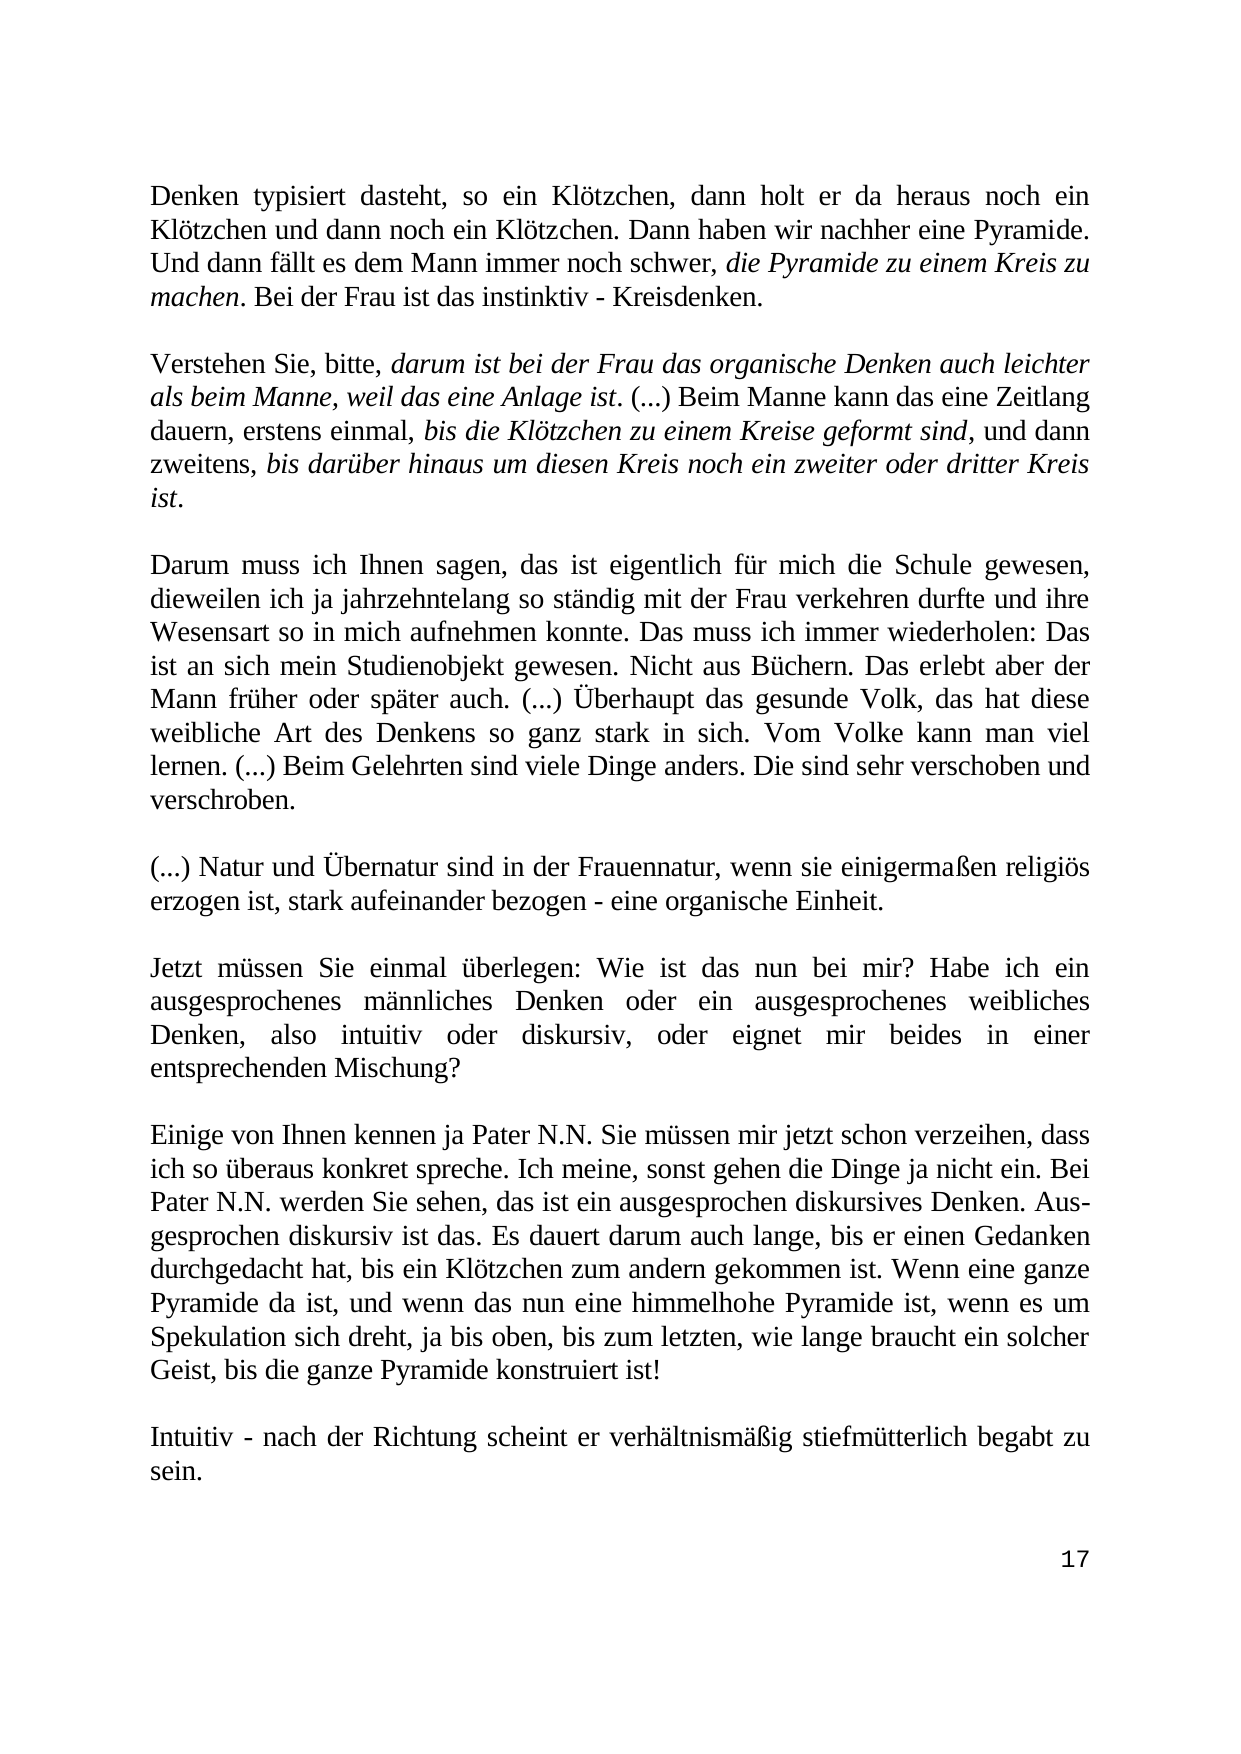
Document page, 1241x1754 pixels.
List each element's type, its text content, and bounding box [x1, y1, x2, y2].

text Intuitiv - nach der Richtung scheint er verhältnismäßig stiefmütterlich begabt zu sein. [150, 1419, 1090, 1487]
text Verstehen Sie, bitte, darum ist bei der Frau das organische Denken auch leichter als beim Manne, weil das eine Anlage ist. (...) Beim Manne kann das eine Zeitlang dauern, erstens einmal, bis die Klötzchen zu einem Kreise geformt sind, und dann zweitens, bis darüber hinaus um diesen Kreis noch ein zweiter oder dritter Kreis ist. [150, 346, 1090, 514]
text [150, 178, 1090, 313]
text (...) Natur und Übernatur sind in der Frauennatur, wenn sie einigermaßen religiös erzogen ist, stark aufeinander bezogen - eine organische Einheit. [150, 849, 1090, 916]
text Darum muss ich Ihnen sagen, das ist eigentlich für mich die Schule gewesen, dieweilen ich ja jahrzehntelang so ständig mit der Frau verkehren durfte und ihre Wesensart so in mich aufnehmen konnte. Das muss ich immer wiederholen: Das ist an sich mein Studienobjekt gewesen. Nicht aus Büchern. Das erlebt aber der Mann früher oder später auch. (...) Überhaupt das gesunde Volk, das hat diese weibliche Art des Denkens so ganz stark in sich. Vom Volke kann man viel lernen. (...) Beim Gelehrten sind viele Dinge anders. Die sind sehr verschoben und verschroben. [150, 547, 1090, 816]
text Einige von Ihnen kennen ja Pater N.N. Sie müssen mir jetzt schon verzeihen, dass ich so überaus konkret spreche. Ich meine, sonst gehen die Dinge ja nicht ein. Bei Pater N.N. werden Sie sehen, das ist ein ausgesprochen diskursives Denken. Ausgesprochen diskursiv ist das. Es dauert darum auch lange, bis er einen Gedanken durchgedacht hat, bis ein Klötzchen zum andern gekommen ist. Wenn eine ganze Pyramide da ist, und wenn das nun eine himmelhohe Pyramide ist, wenn es um Spekulation sich dreht, ja bis oben, bis zum letzten, wie lange braucht ein solcher Geist, bis die ganze Pyramide konstruiert ist! [150, 1118, 1090, 1386]
text Jetzt müssen Sie einmal überlegen: Wie ist das nun bei mir? Habe ich ein ausgesprochenes männliches Denken oder ein ausgesprochenes weibliches Denken, also intuitiv oder diskursiv, oder eignet mir beides in einer entsprechenden Mischung? [150, 950, 1090, 1084]
